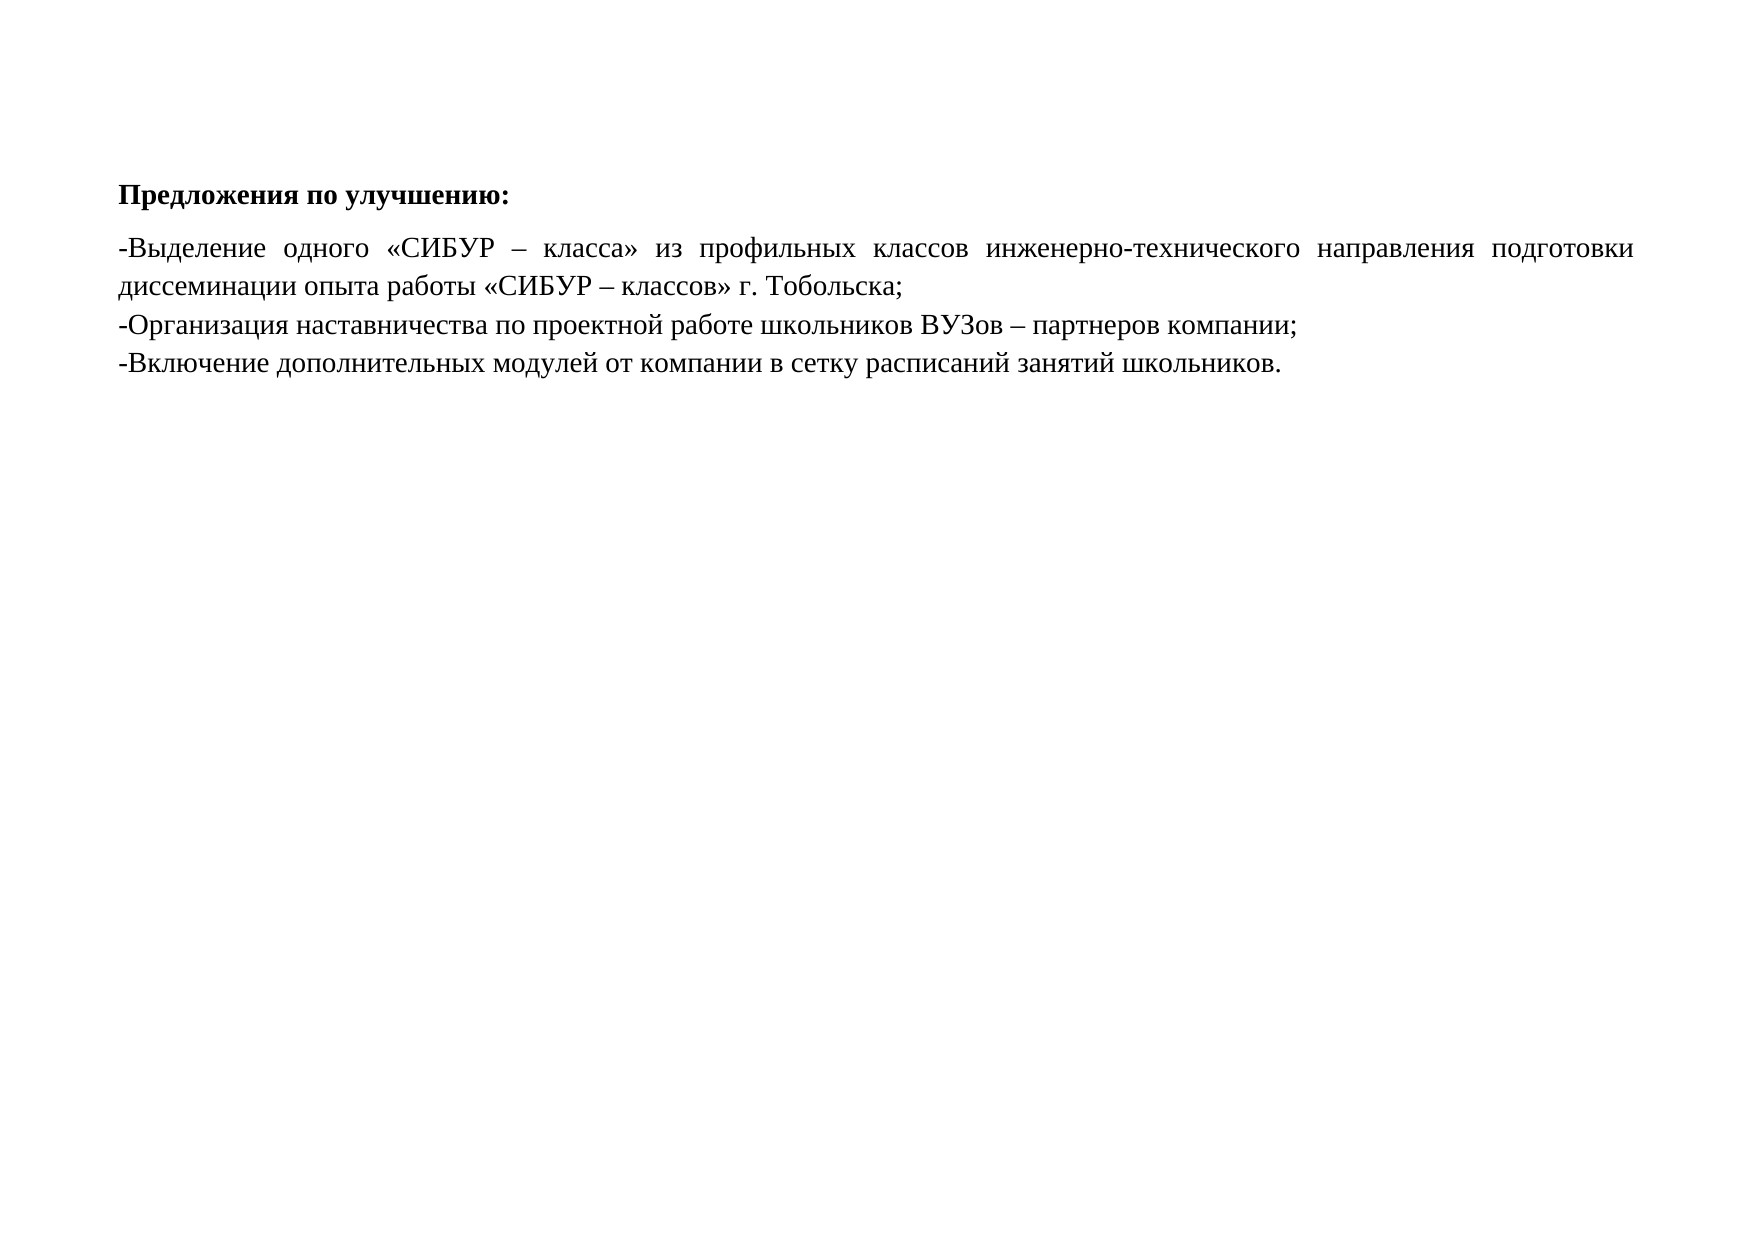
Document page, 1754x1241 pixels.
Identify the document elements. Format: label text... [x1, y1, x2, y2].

text Предложения по улучшению: [118, 177, 1636, 211]
text -Выделение одного «СИБУР – класса» из профильных классов инженерно-технического направления подготовки диссеминации опыта работы «СИБУР – классов» г. Тобольска; [118, 230, 1636, 302]
text -Организация наставничества по проектной работе школьников ВУЗов – партнеров компании; [118, 307, 1636, 341]
text -Включение дополнительных модулей от компании в сетку расписаний занятий школьников. [118, 346, 1636, 379]
